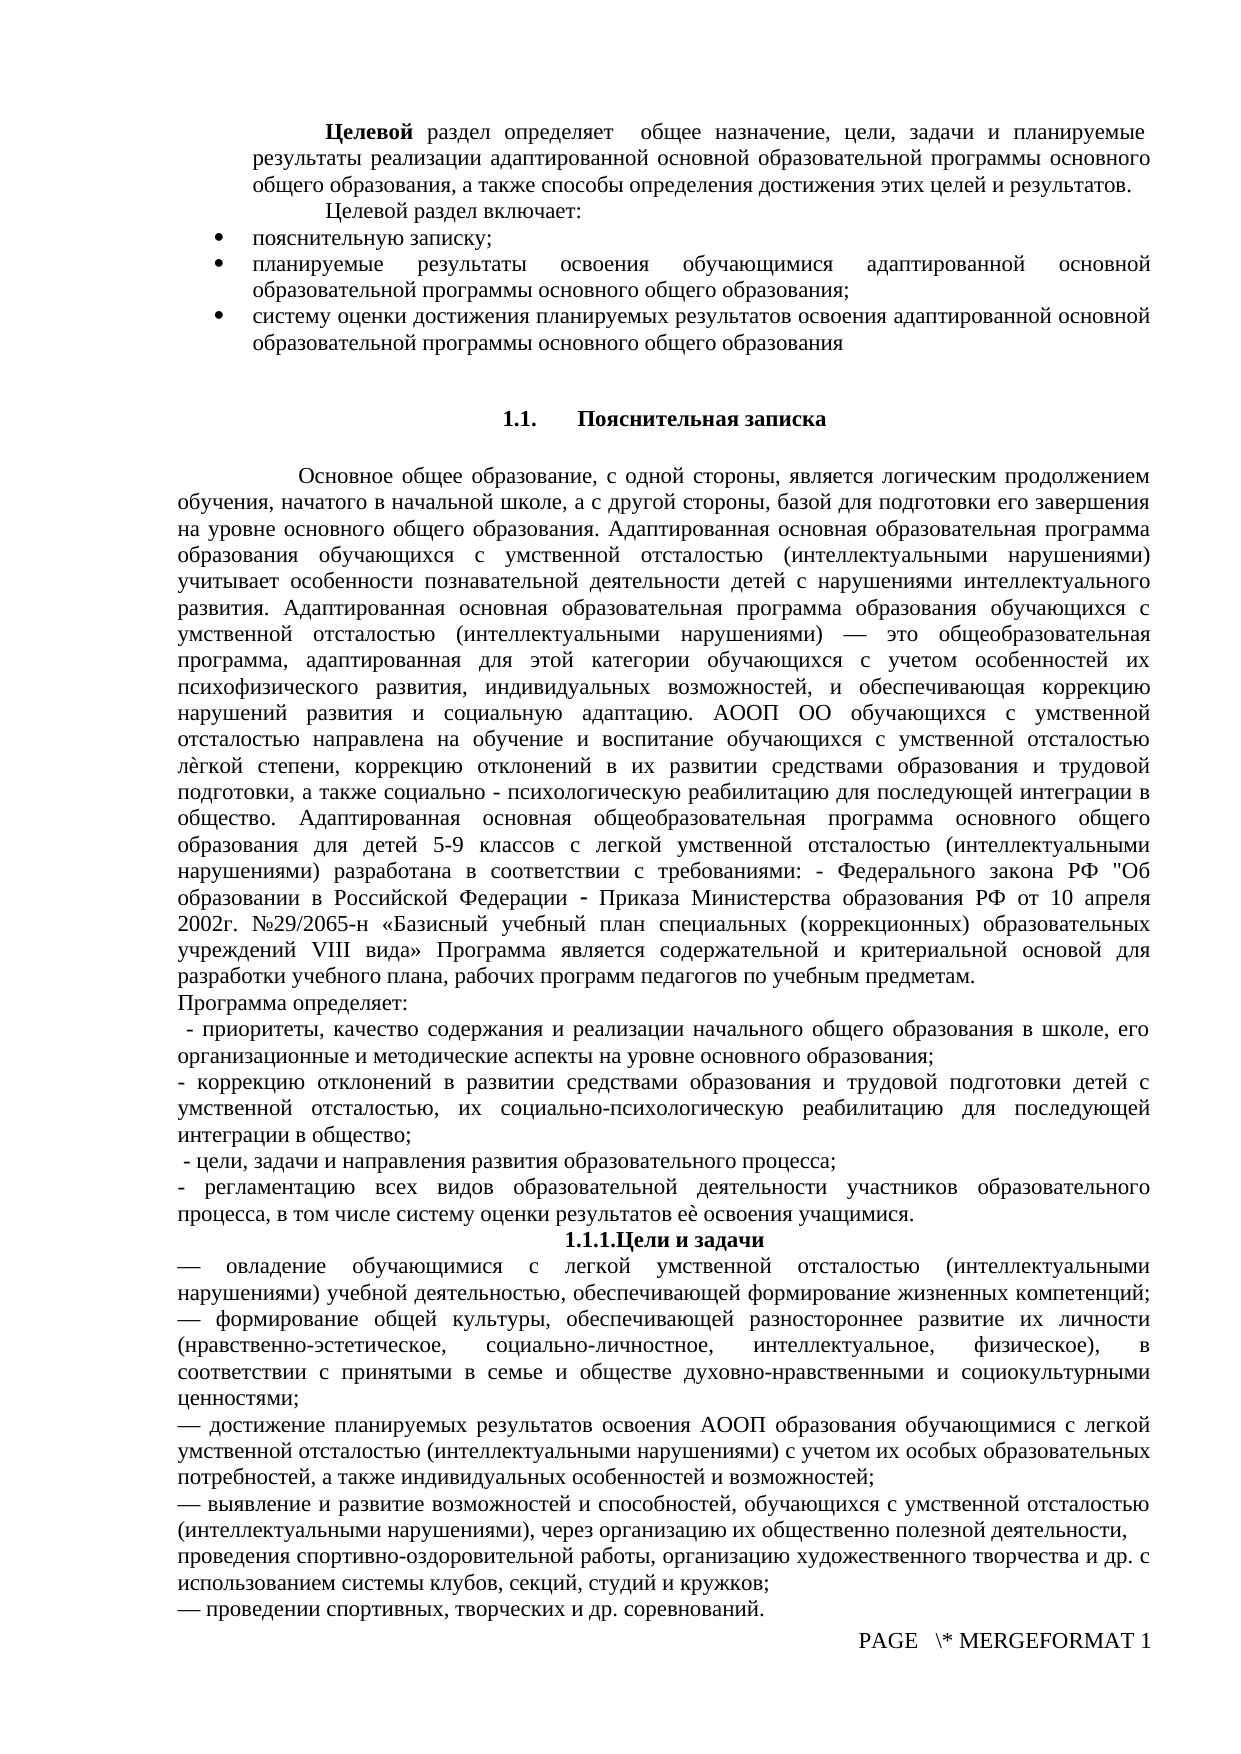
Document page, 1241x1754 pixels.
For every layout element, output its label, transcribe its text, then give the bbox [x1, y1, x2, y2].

text - коррекцию отклонений в развитии средствами образования и трудовой подготовки детей с умственной отсталостью, их социально-психологическую реабилитацию для последующей интеграции в общество; [177, 1068, 1152, 1147]
text — овладение обучающимися с легкой умственной отсталостью (интеллектуальными нарушениями) учебной деятельностью, обеспечивающей формирование жизненных компетенций; — формирование общей культуры, обеспечивающей разностороннее развитие их личности (нравственно-эстетическое, социально-личностное, интеллектуальное, физическое), в соответствии с принятыми в семье и обществе духовно-нравственными и социокультурными ценностями; [177, 1252, 1152, 1411]
list планируемые результаты освоения обучающимися адаптированной основной образовательной программы основного общего образования; [215, 250, 1152, 303]
list систему оценки достижения планируемых результатов освоения адаптированной основной образовательной программы основного общего образования [215, 303, 1152, 355]
text 1.1.1.Цели и задачи [177, 1226, 1152, 1252]
text Целевой раздел включает: [252, 197, 1152, 223]
text Основное общее образование, с одной стороны, является логическим продолжением обучения, начатого в начальной школе, а с другой стороны, базой для подготовки его завершения на уровне основного общего образования. Адаптированная основная образовательная программа образования обучающихся с умственной отсталостью (интеллектуальными нарушениями) учитывает особенности познавательной деятельности детей с нарушениями интеллектуального развития. Адаптированная основная образовательная программа образования обучающихся с умственной отсталостью (интеллектуальными нарушениями) — это общеобразовательная программа, адаптированная для этой категории обучающихся с учетом особенностей их психофизического развития, индивидуальных возможностей, и обеспечивающая коррекцию нарушений развития и социальную адаптацию. АООП ОО обучающихся с умственной отсталостью направлена на обучение и воспитание обучающихся с умственной отсталостью лѐгкой степени, коррекцию отклонений в их развитии средствами образования и трудовой подготовки, а также социально - психологическую реабилитацию для последующей интеграции в общество. Адаптированная основная общеобразовательная программа основного общего образования для детей 5-9 классов с легкой умственной отсталостью (интеллектуальными нарушениями) разработана в соответствии с требованиями: - Федерального закона РФ "Об образовании в Российской Федерации Приказа Министерства образования РФ от 10 апреля 2002г. №29/2065-н «Базисный учебный план специальных (коррекционных) образовательных учреждений VIII вида» Программа является содержательной и критериальной основой для разработки учебного плана, рабочих программ педагогов по учебным предметам. [177, 462, 1152, 989]
text Целевой раздел определяет общее назначение, цели, задачи и планируемые результаты реализации адаптированной основной образовательной программы основного общего образования, а также способы определения достижения этих целей и результатов. [252, 118, 1152, 197]
text Программа определяет: [177, 989, 1152, 1015]
list пояснительную записку; [215, 223, 1152, 250]
text - регламентацию всех видов образовательной деятельности участников образовательного процесса, в том числе систему оценки результатов еѐ освоения учащимися. [177, 1173, 1152, 1226]
text — проведении спортивных, творческих и др. соревнований. [177, 1595, 1152, 1621]
text - приоритеты, качество содержания и реализации начального общего образования в школе, его организационные и методические аспекты на уровне основного образования; [177, 1015, 1152, 1068]
text - цели, задачи и направления развития образовательного процесса; [177, 1147, 1152, 1173]
subtitle Пояснительная записка [177, 405, 1152, 432]
text — выявление и развитие возможностей и способностей, обучающихся с умственной отсталостью (интеллектуальными нарушениями), через организацию их общественно полезной деятельности, [177, 1490, 1152, 1542]
text — достижение планируемых результатов освоения АООП образования обучающимися с легкой умственной отсталостью (интеллектуальными нарушениями) с учетом их особых образовательных потребностей, а также индивидуальных особенностей и возможностей; [177, 1411, 1152, 1490]
text проведения спортивно-оздоровительной работы, организацию художественного творчества и др. с использованием системы клубов, секций, студий и кружков; [177, 1542, 1152, 1595]
